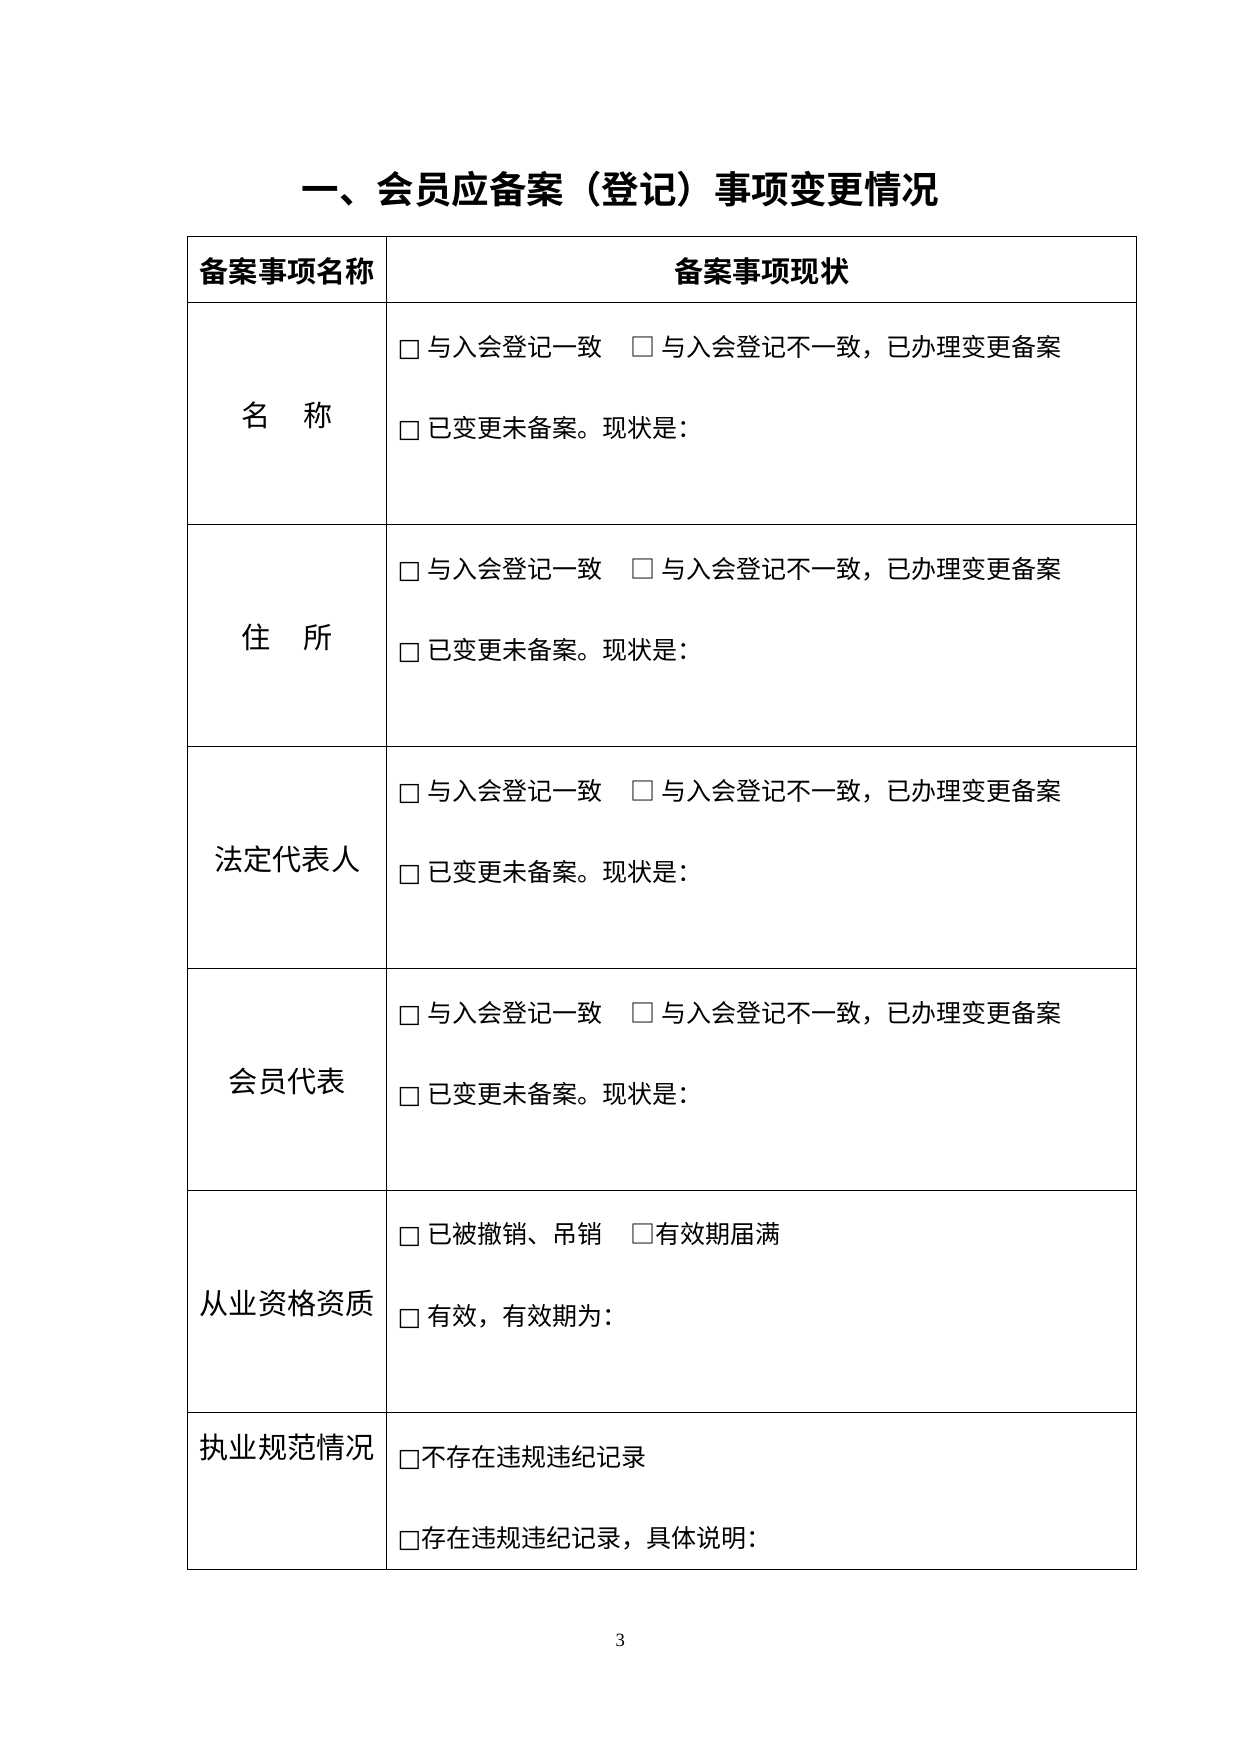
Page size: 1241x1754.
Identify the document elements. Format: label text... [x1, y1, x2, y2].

table_cell □ 与入会登记一致 □ 与入会登记不一致，已办理变更备案 □ 已变更未备案。现状是： [387, 525, 1136, 746]
table_cell □ 已被撤销、吊销 □有效期届满 □ 有效，有效期为： [387, 1191, 1136, 1412]
table_cell 名 称 [188, 303, 386, 524]
table_header 备案事项名称 [188, 237, 386, 302]
text 一、会员应备案（登记）事项变更情况 [187, 155, 1053, 220]
table_cell 执业规范情况 [188, 1413, 386, 1569]
table_cell 住 所 [188, 525, 386, 746]
table_cell □ 与入会登记一致 □ 与入会登记不一致，已办理变更备案 □ 已变更未备案。现状是： [387, 747, 1136, 968]
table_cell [387, 1413, 1136, 1569]
table_cell □ 与入会登记一致 □ 与入会登记不一致，已办理变更备案 □ 已变更未备案。现状是： [387, 969, 1136, 1190]
table_cell □ 与入会登记一致 □ 与入会登记不一致，已办理变更备案 □ 已变更未备案。现状是： [387, 303, 1136, 524]
table_cell 法定代表人 [188, 747, 386, 968]
table_cell 会员代表 [188, 969, 386, 1190]
table_cell 从业资格资质 [188, 1191, 386, 1412]
table_header 备案事项现状 [387, 237, 1136, 302]
